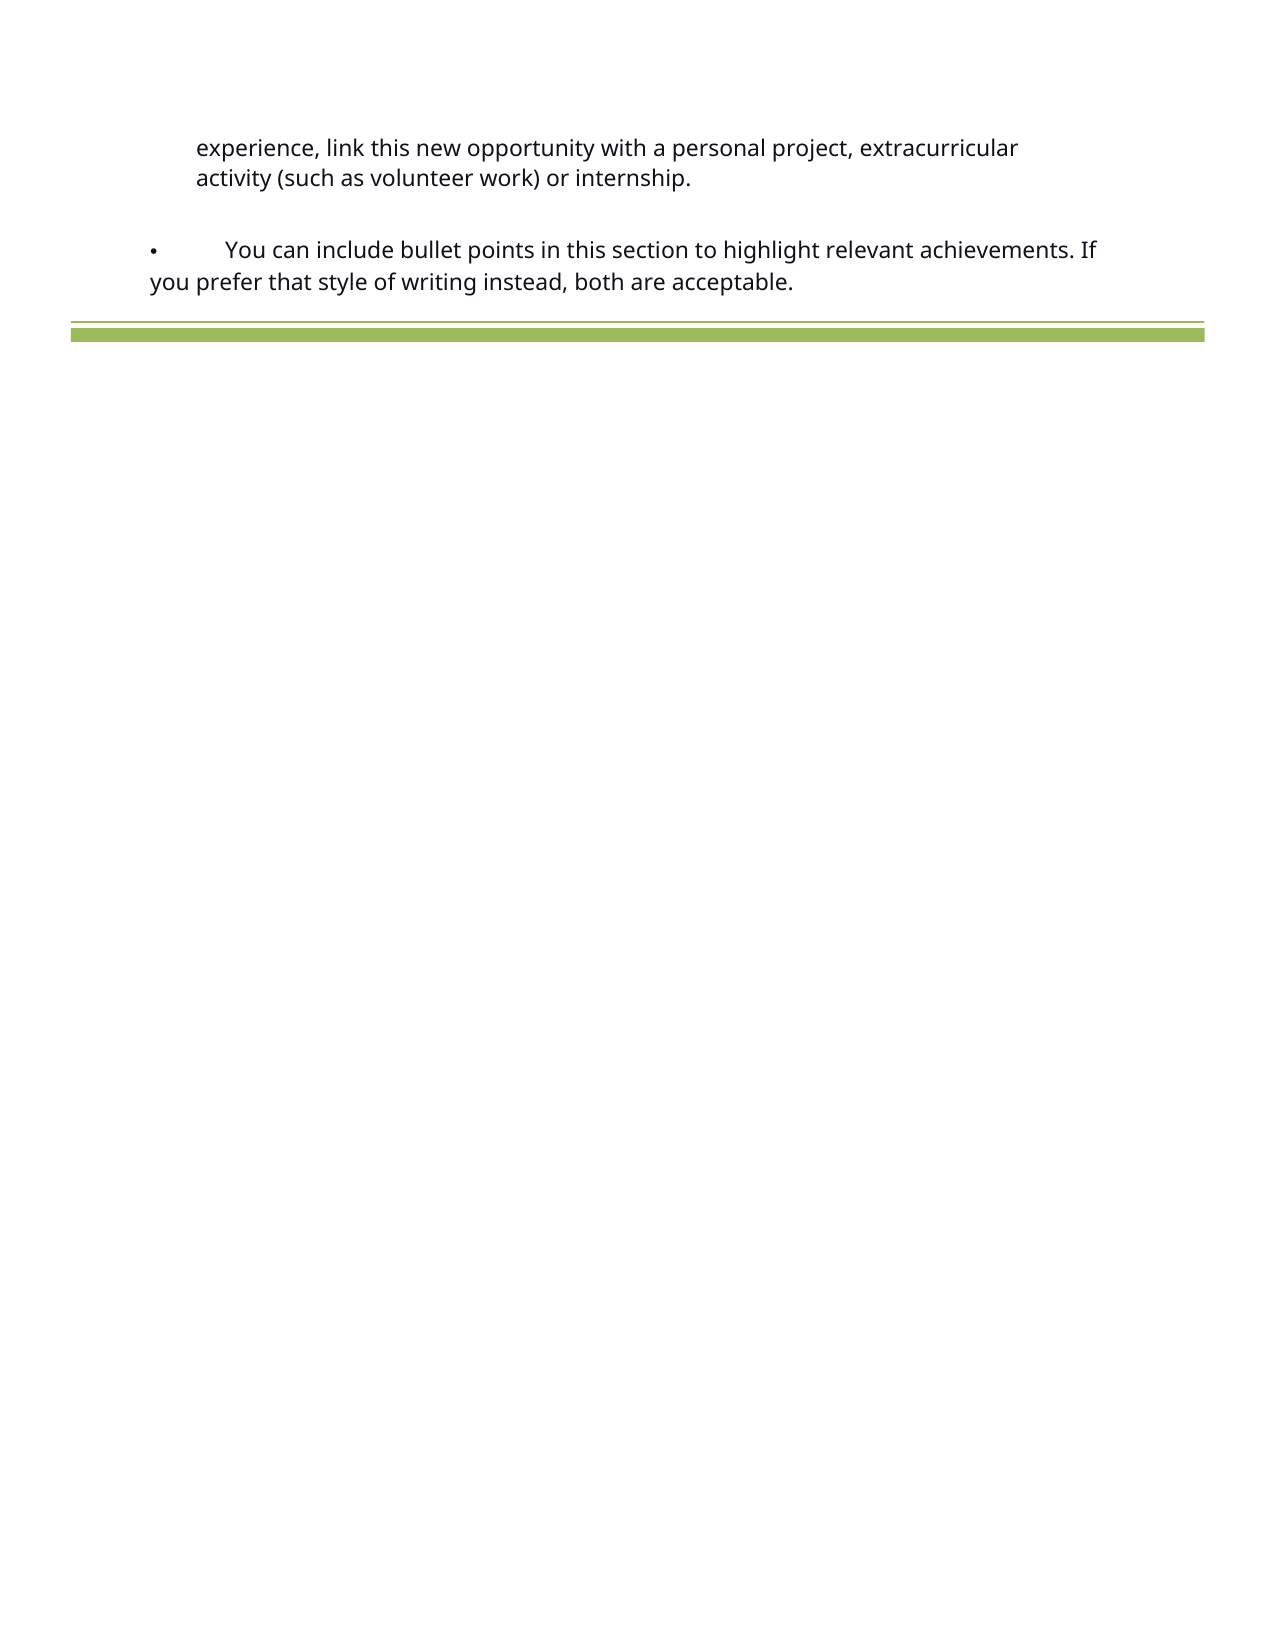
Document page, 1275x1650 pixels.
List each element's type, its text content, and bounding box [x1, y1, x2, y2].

picture [70, 328, 1205, 342]
list You can include bullet points in this section to highlight relevant achievements. If you prefer that style of writing instead, both are acceptable. [150, 234, 1125, 297]
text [196, 132, 1075, 194]
